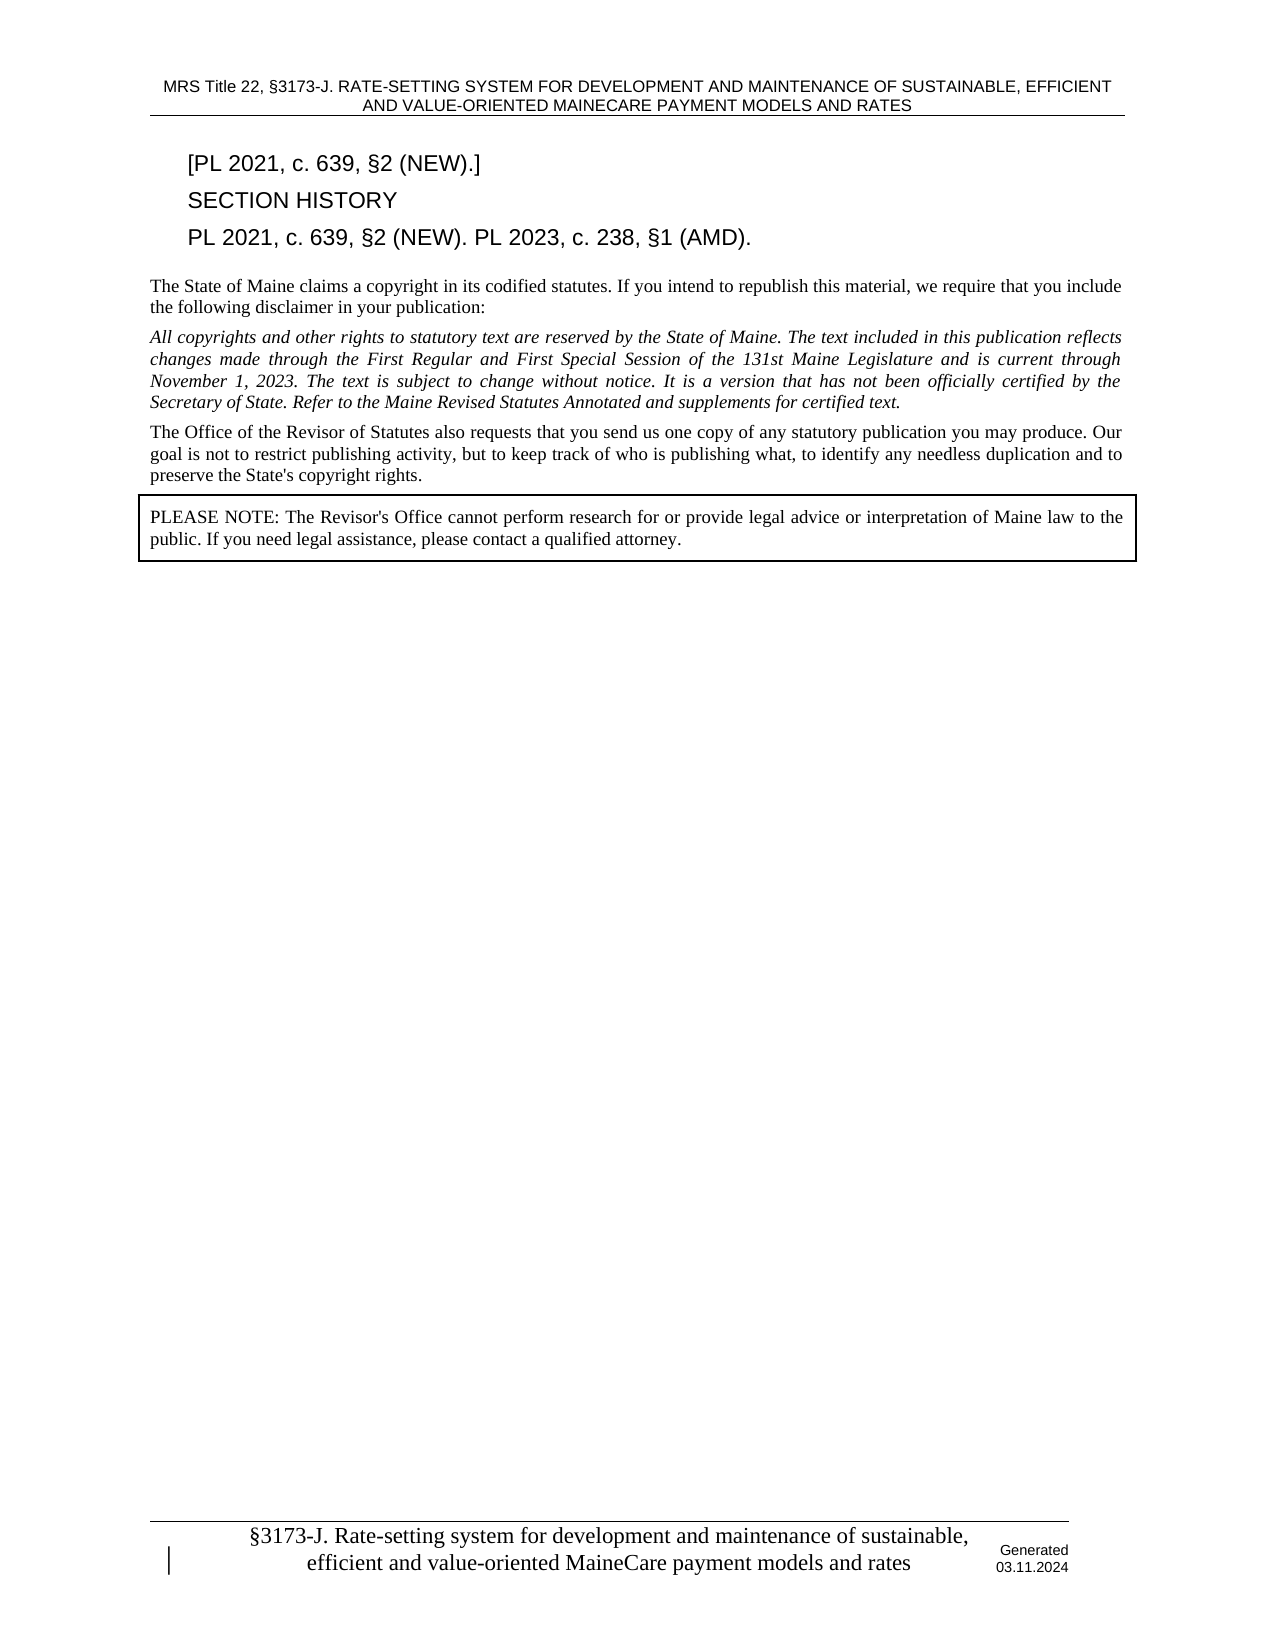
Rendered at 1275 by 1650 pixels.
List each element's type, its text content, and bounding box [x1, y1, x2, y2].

text The State of Maine claims a copyright in its codified statutes. If you intend to republish this material, we require that you include the following disclaimer in your publication: [150, 275, 1125, 318]
text [PL 2021, c. 639, §2 (NEW).] [187, 150, 1125, 176]
text PLEASE NOTE: The Revisor's Office cannot perform research for or provide legal advice or interpretation of Maine law to the public. If you need legal assistance, please contact a qualified attorney. [140, 496, 1135, 560]
text PL 2021, c. 639, §2 (NEW). PL 2023, c. 238, §1 (AMD). [187, 223, 1125, 250]
text All copyrights and other rights to statutory text are reserved by the State of Maine. The text included in this publication reflects changes made through the First Regular and First Special Session of the 131st Maine Legislature and is current through November 1, 2023 . The text is subject to change without notice. It is a version that has not been officially certified by the Secretary of State. Refer to the Maine Revised Statutes Annotated and supplements for certified text. [150, 326, 1125, 413]
text SECTION HISTORY [187, 187, 1125, 213]
text The Office of the Revisor of Statutes also requests that you send us one copy of any statutory publication you may produce. Our goal is not to restrict publishing activity, but to keep track of who is publishing what, to identify any needless duplication and to preserve the State's copyright rights. [150, 421, 1125, 486]
